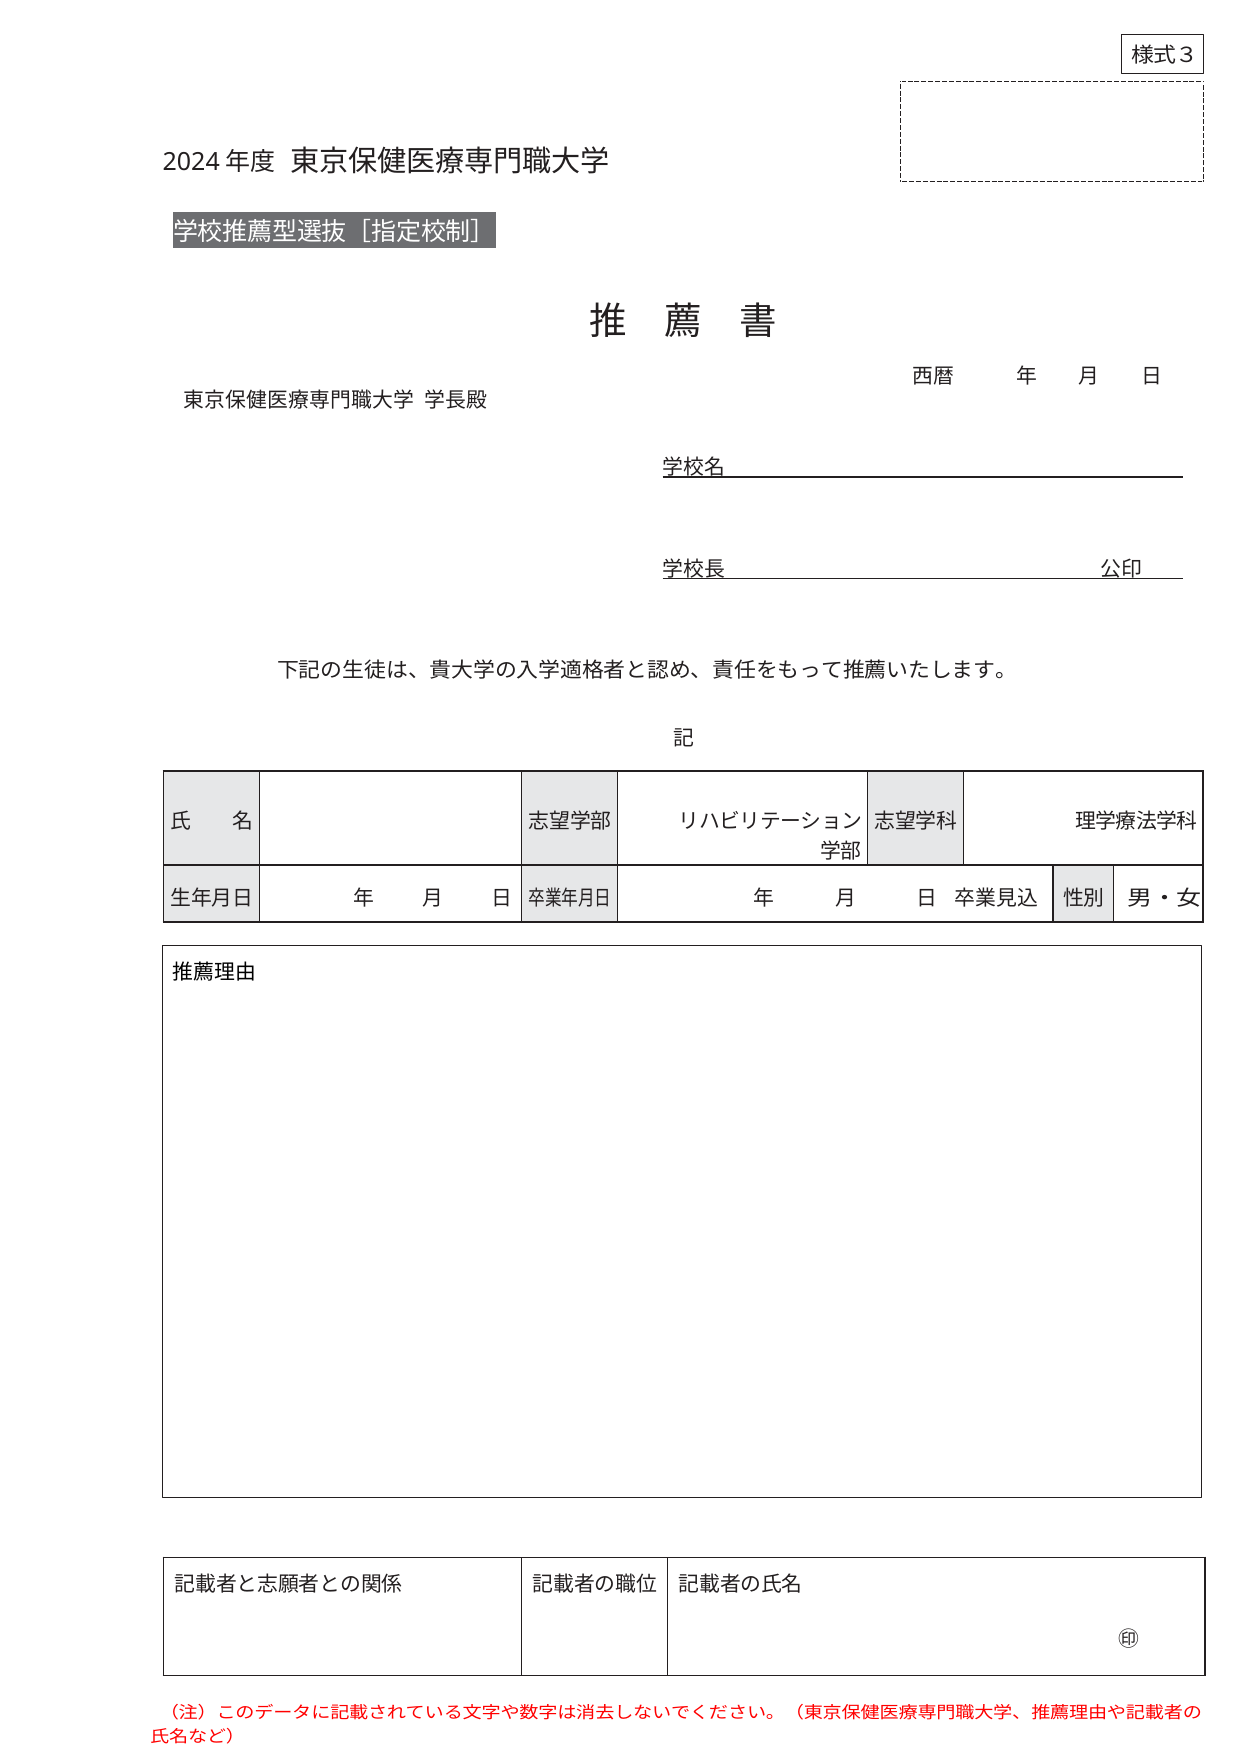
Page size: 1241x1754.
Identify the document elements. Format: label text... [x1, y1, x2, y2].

text 学校名 [662, 450, 1217, 481]
table_header 志望学部 [522, 772, 617, 864]
table_header 理学療法学科 [964, 772, 1202, 864]
text 学校長 公印 [662, 552, 1217, 582]
table_header 氏 名 [164, 772, 259, 864]
text 記 [673, 722, 1217, 752]
table_header 志望学科 [868, 772, 963, 864]
table_cell 年 月 日 卒業見込 [618, 866, 1052, 921]
table_header 記載者と志願者との関係 [164, 1558, 521, 1675]
title 推 薦 書 [589, 291, 781, 345]
table_header 記載者の職位 [522, 1558, 667, 1675]
table_header 記載者の氏名 ㊞ [668, 1558, 1204, 1675]
table_cell 卒業年月日 [522, 866, 617, 921]
text 東京保健医療専門職大学 学長殿 [183, 383, 500, 413]
table_cell 男・女 [1114, 866, 1202, 921]
text 2024年度 東京保健医療専門職大学 [162, 137, 1217, 180]
table_cell 性別 [1054, 866, 1113, 921]
table_header リハビリテーション学部 [618, 772, 867, 864]
text 西暦 年 月 日 [912, 359, 1217, 390]
table_header [260, 772, 521, 864]
text 下記の生徒は、貴大学の入学適格者と認め、責任をもって推薦いたします。 [277, 653, 1217, 684]
table_cell 年 月 日 [260, 866, 521, 921]
text （注）このデータに記載されている文字や数字は消去しないでください。（東京保健医療専門職大学、推薦理由や記載者の氏名など） [150, 1699, 1217, 1747]
table_cell 生年月日 [164, 866, 259, 921]
